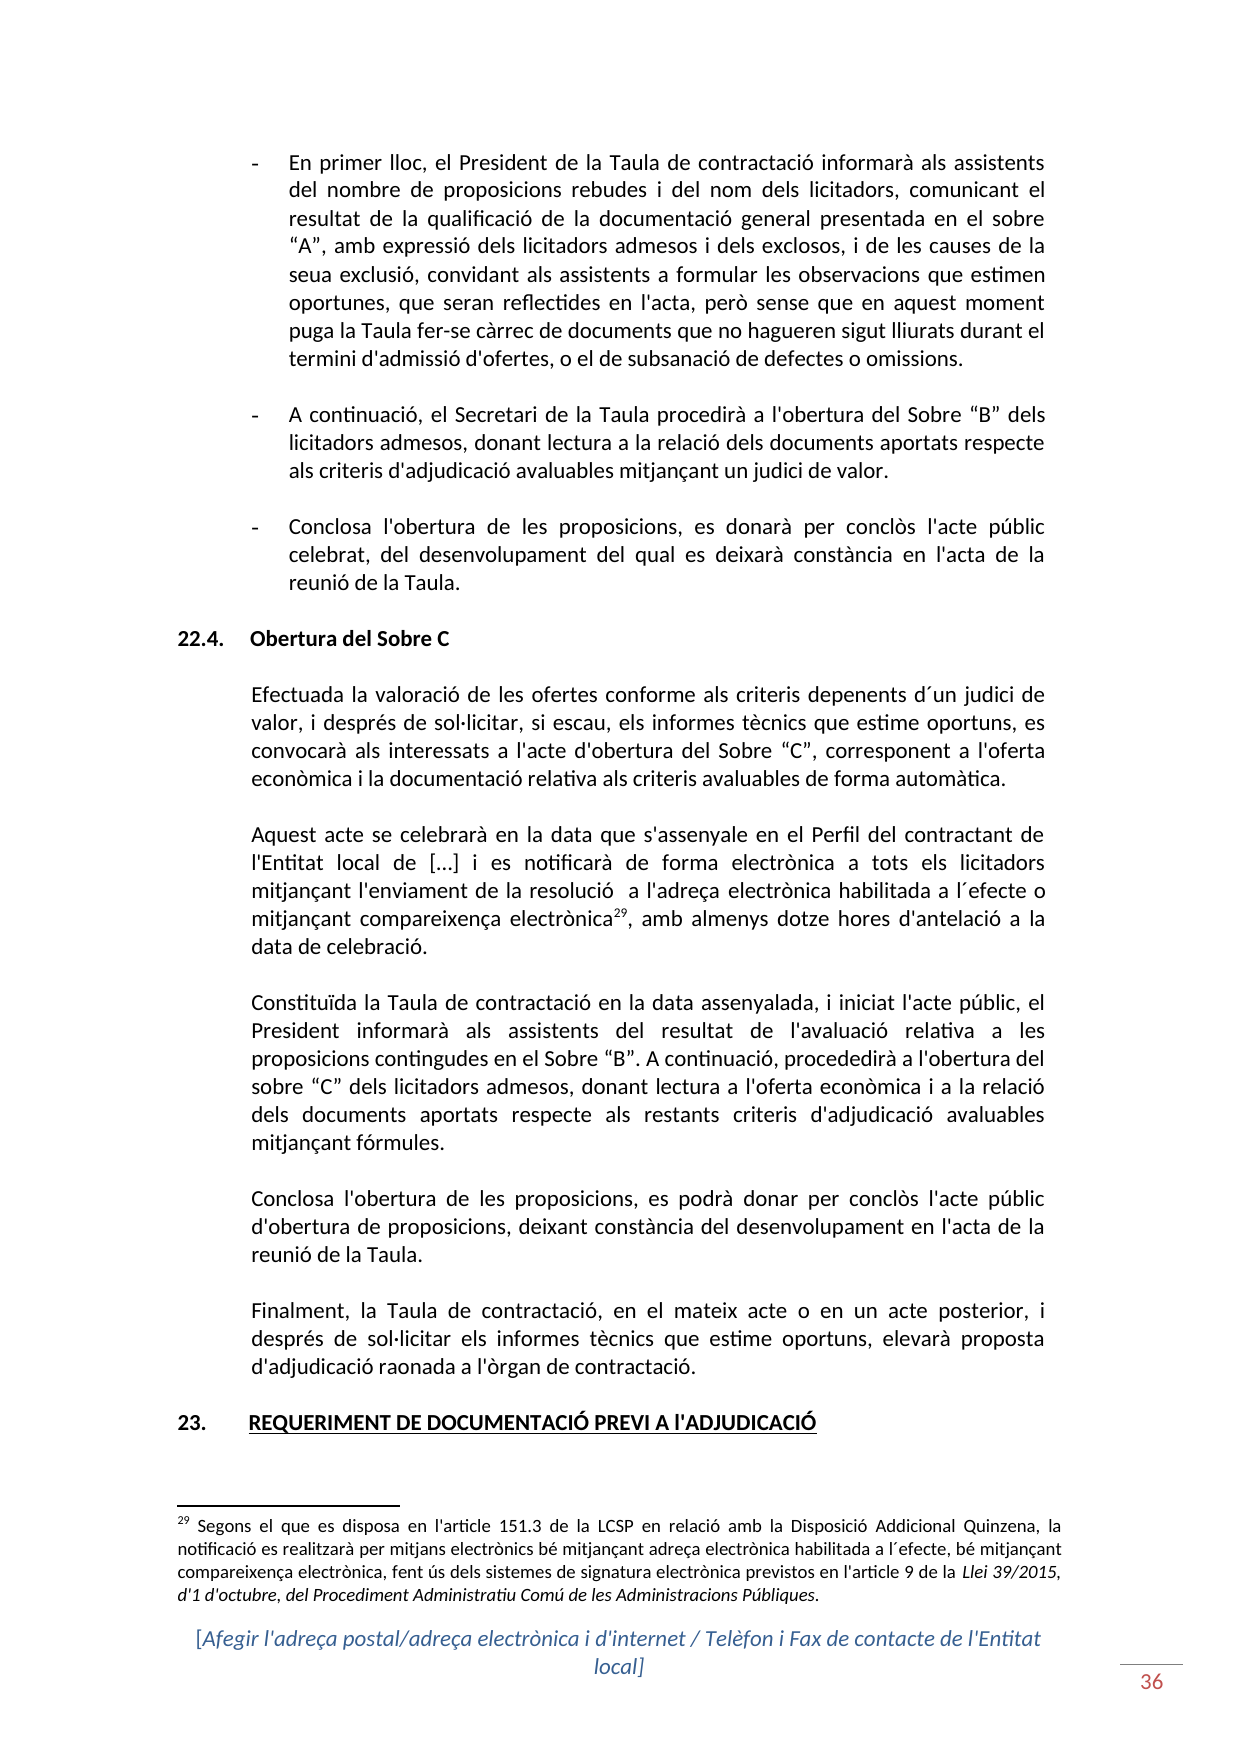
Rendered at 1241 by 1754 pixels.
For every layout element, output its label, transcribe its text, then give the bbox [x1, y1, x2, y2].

text Conclosa l'obertura de les proposicions, es podrà donar per conclòs l'acte públic d'obertura de proposicions, deixant constància del desenvolupament en l'acta de la reunió de la Taula. [251, 1184, 1046, 1268]
text Efectuada la valoració de les ofertes conforme als criteris depenents d´un judici de valor, i després de sol·licitar, si escau, els informes tècnics que estime oportuns, es convocarà als interessats a l'acte d'obertura del Sobre “C”, corresponent a l'oferta econòmica i la documentació relativa als criteris avaluables de forma automàtica. [251, 680, 1046, 792]
text Aquest acte se celebrarà en la data que s'assenyale en el Perfil del contractant de l'Entitat local de […] i es notificarà de forma electrònica a tots els licitadors mitjançant l'enviament de la resolució a l'adreça electrònica habilitada a l´efecte o mitjançant compareixença electrònica, amb almenys dotze hores d'antelació a la data de celebració. [251, 820, 1046, 960]
text Constituïda la Taula de contractació en la data assenyalada, i iniciat l'acte públic, el President informarà als assistents del resultat de l'avaluació relativa a les proposicions contingudes en el Sobre “B”. A continuació, procededirà a l'obertura del sobre “C” dels licitadors admesos, donant lectura a l'oferta econòmica i a la relació dels documents aportats respecte als restants criteris d'adjudicació avaluables mitjançant fórmules. [251, 988, 1046, 1156]
list Conclosa l'obertura de les proposicions, es donarà per conclòs l'acte públic celebrat, del desenvolupament del qual es deixarà constància en l'acta de la reunió de la Taula. [251, 512, 1046, 596]
list En primer lloc, el President de la Taula de contractació informarà als assistents del nombre de proposicions rebudes i del nom dels licitadors, comunicant el resultat de la qualificació de la documentació general presentada en el sobre “A”, amb expressió dels licitadors admesos i dels exclosos, i de les causes de la seua exclusió, convidant als assistents a formular les observacions que estimen oportunes, que seran reflectides en l'acta, però sense que en aquest moment puga la Taula fer-se càrrec de documents que no hagueren sigut lliurats durant el termini d'admissió d'ofertes, o el de subsanació de defectes o omissions. [251, 148, 1046, 372]
text Finalment, la Taula de contractació, en el mateix acte o en un acte posterior, i després de sol·licitar els informes tècnics que estime oportuns, elevarà proposta d'adjudicació raonada a l'òrgan de contractació. [251, 1296, 1046, 1381]
list REQUERIMENT DE DOCUMENTACIÓ PREVI A l'ADJUDICACIÓ [177, 1408, 1046, 1437]
text 22.4. Obertura del Sobre C [177, 624, 1046, 652]
list A continuació, el Secretari de la Taula procedirà a l'obertura del Sobre “B” dels licitadors admesos, donant lectura a la relació dels documents aportats respecte als criteris d'adjudicació avaluables mitjançant un judici de valor. [251, 400, 1046, 484]
